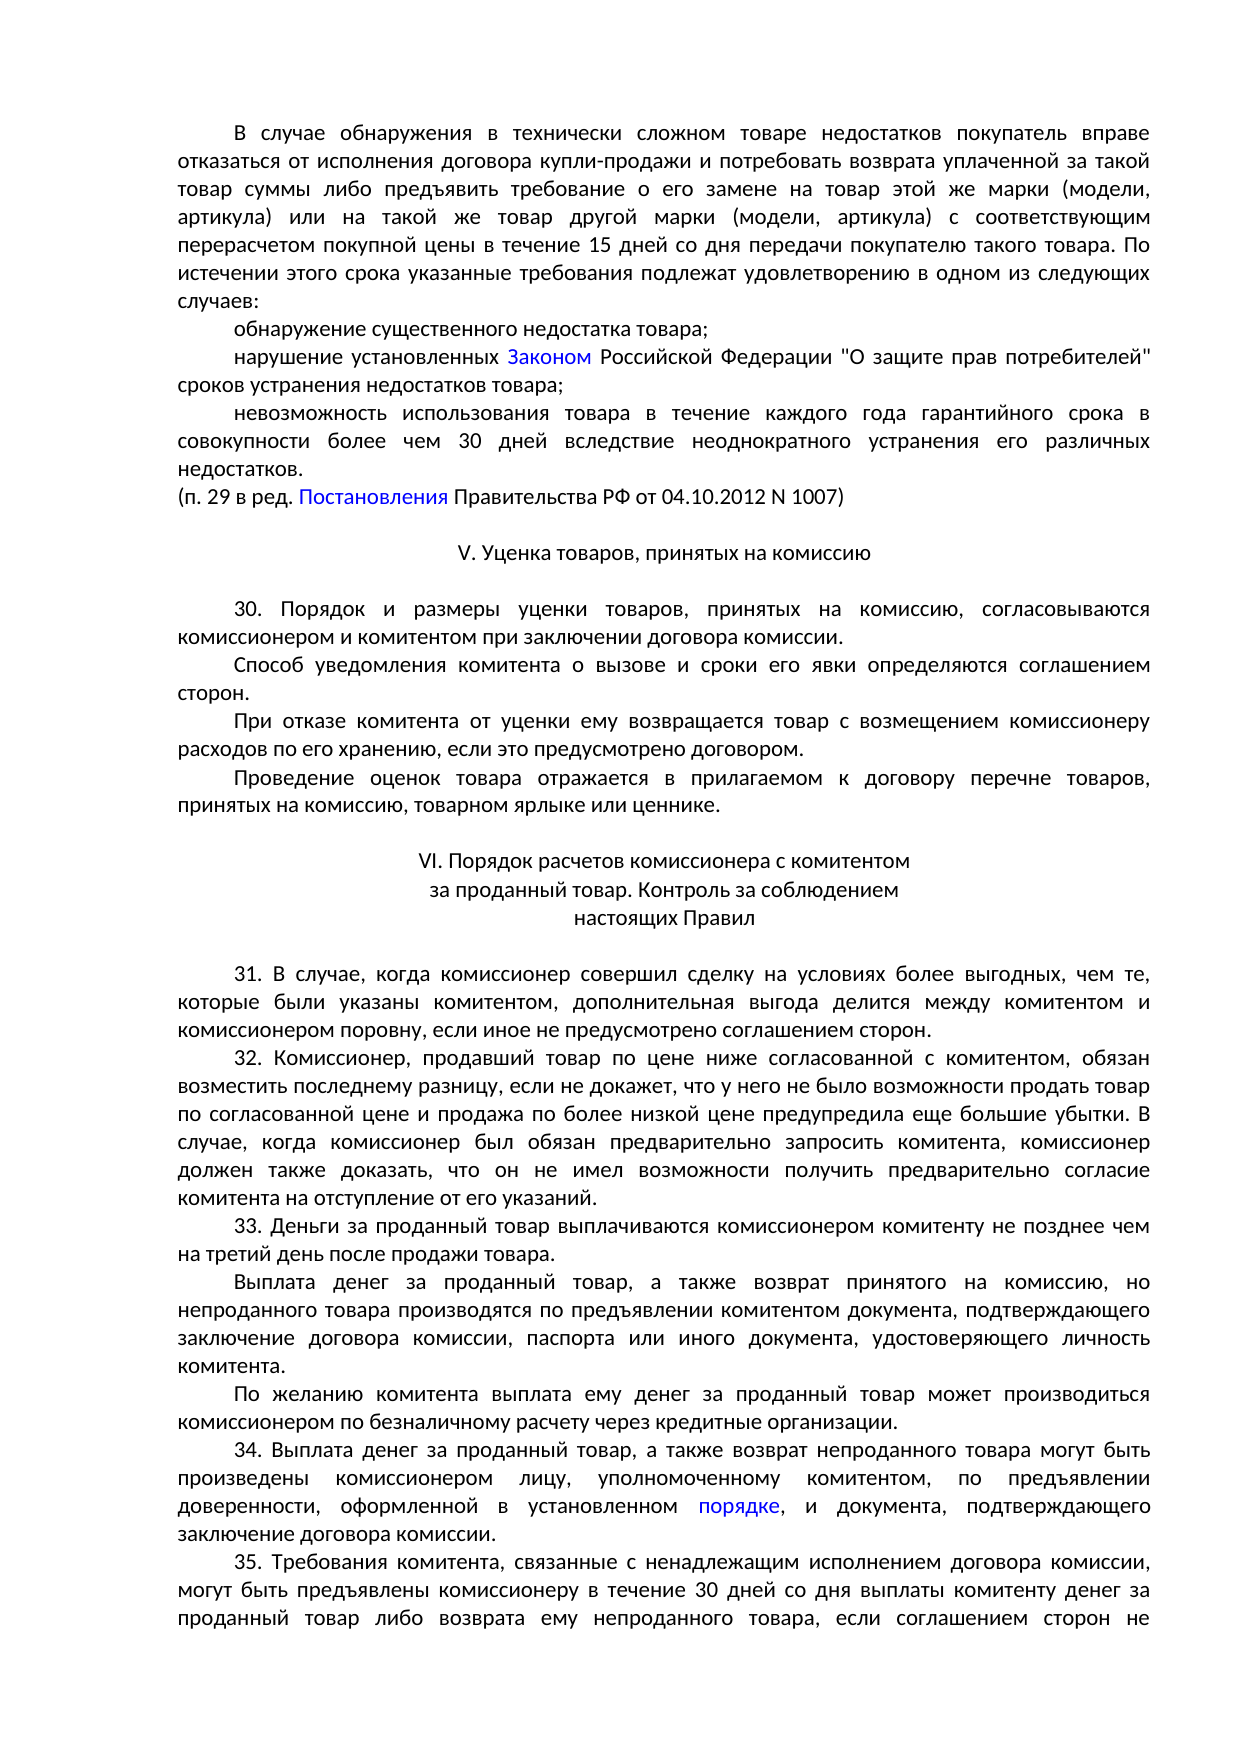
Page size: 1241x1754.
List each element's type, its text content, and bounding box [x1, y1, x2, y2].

text Выплата денег за проданный товар, а также возврат принятого на комиссию, но непроданного товара производятся по предъявлении комитентом документа, подтверждающего заключение договора комиссии, паспорта или иного документа, удостоверяющего личность комитента. [177, 1267, 1152, 1379]
text Способ уведомления комитента о вызове и сроки его явки определяются соглашением сторон. [177, 651, 1152, 707]
text 33. Деньги за проданный товар выплачиваются комиссионером комитенту не позднее чем на третий день после продажи товара. [177, 1211, 1152, 1267]
text обнаружение существенного недостатка товара; [177, 314, 1152, 342]
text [177, 1547, 1152, 1631]
text 32. Комиссионер, продавший товар по цене ниже согласованной с комитентом, обязан возместить последнему разницу, если не докажет, что у него не было возможности продать товар по согласованной цене и продажа по более низкой цене предупредила еще большие убытки. В случае, когда комиссионер был обязан предварительно запросить комитента, комиссионер должен также доказать, что он не имел возможности получить предварительно согласие комитента на отступление от его указаний. [177, 1043, 1152, 1211]
text При отказе комитента от уценки ему возвращается товар с возмещением комиссионеру расходов по его хранению, если это предусмотрено договором. [177, 707, 1152, 763]
text Проведение оценок товара отражается в прилагаемом к договору перечне товаров, принятых на комиссию, товарном ярлыке или ценнике. [177, 763, 1152, 819]
text В случае обнаружения в технически сложном товаре недостатков покупатель вправе отказаться от исполнения договора купли-продажи и потребовать возврата уплаченной за такой товар суммы либо предъявить требование о его замене на товар этой же марки (модели, артикула) или на такой же товар другой марки (модели, артикула) с соответствующим перерасчетом покупной цены в течение 15 дней со дня передачи покупателю такого товара. По истечении этого срока указанные требования подлежат удовлетворению в одном из следующих случаев: [177, 118, 1152, 314]
text 30. Порядок и размеры уценки товаров, принятых на комиссию, согласовываются комиссионером и комитентом при заключении договора комиссии. [177, 594, 1152, 651]
text невозможность использования товара в течение каждого года гарантийного срока в совокупности более чем 30 дней вследствие неоднократного устранения его различных недостатков. [177, 398, 1152, 482]
text V. Уценка товаров, принятых на комиссию [177, 538, 1152, 566]
text VI. Порядок расчетов комиссионера с комитентом [177, 847, 1152, 875]
text за проданный товар. Контроль за соблюдением [177, 875, 1152, 903]
text нарушение установленных Законом Российской Федерации "О защите прав потребителей" сроков устранения недостатков товара; [177, 342, 1152, 398]
text (п. 29 в ред. Постановления Правительства РФ от 04.10.2012 N 1007) [177, 482, 1152, 510]
text 34. Выплата денег за проданный товар, а также возврат непроданного товара могут быть произведены комиссионером лицу, уполномоченному комитентом, по предъявлении доверенности, оформленной в установленном порядке, и документа, подтверждающего заключение договора комиссии. [177, 1435, 1152, 1547]
text 31. В случае, когда комиссионер совершил сделку на условиях более выгодных, чем те, которые были указаны комитентом, дополнительная выгода делится между комитентом и комиссионером поровну, если иное не предусмотрено соглашением сторон. [177, 959, 1152, 1043]
text По желанию комитента выплата ему денег за проданный товар может производиться комиссионером по безналичному расчету через кредитные организации. [177, 1379, 1152, 1435]
text настоящих Правил [177, 903, 1152, 931]
